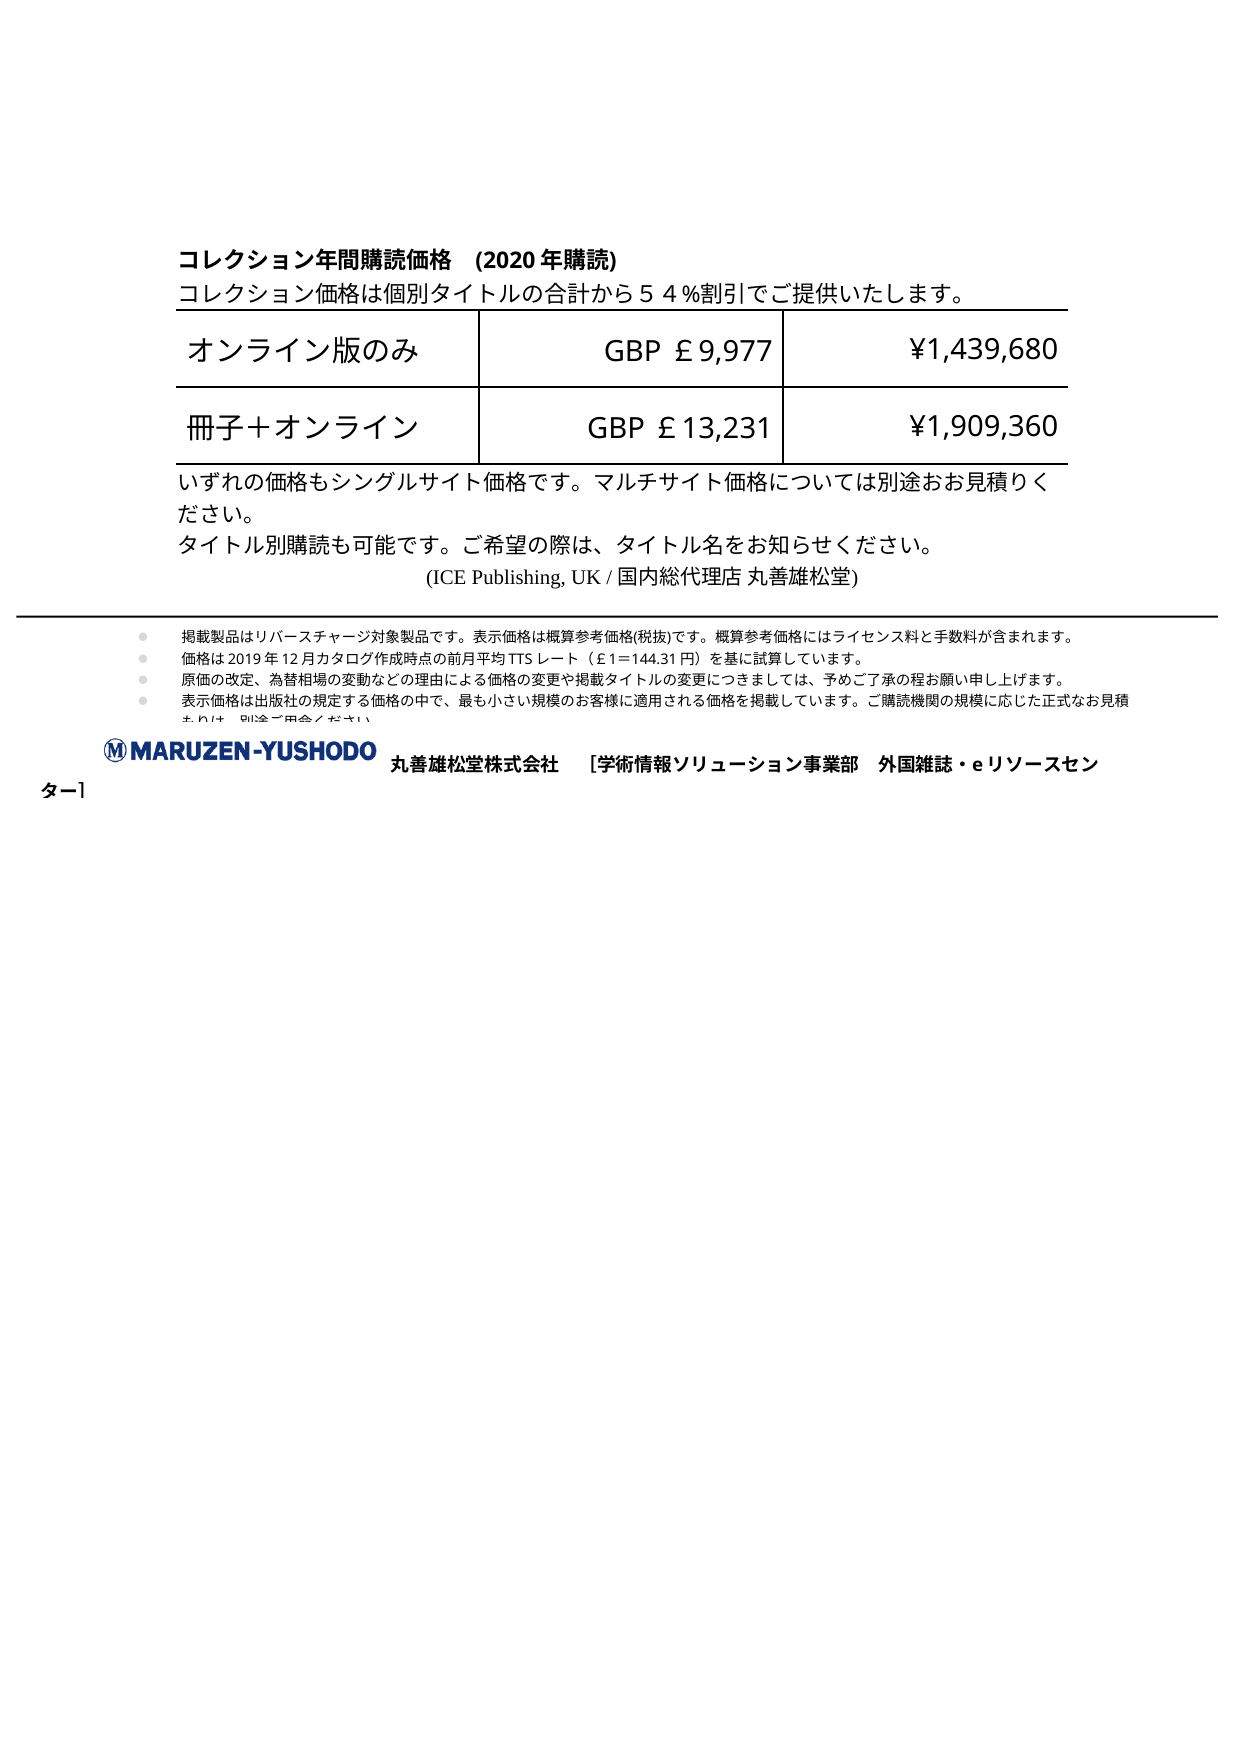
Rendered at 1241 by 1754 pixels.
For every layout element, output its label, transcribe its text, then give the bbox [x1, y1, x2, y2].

text コレクション価格は個別タイトルの合計から５４%割引でご提供いたします。 [177, 276, 1063, 309]
text いずれの価格もシングルサイト価格です。マルチサイト価格については別途おお見積りください。 [177, 465, 1063, 528]
table_header GBP ￡9,977 [480, 311, 782, 386]
table_cell ¥1,909,360 [784, 388, 1068, 463]
list (ICE Publishing, UK / 国内総代理店 丸善雄松堂) [221, 560, 1063, 590]
table_cell GBP ￡13,231 [480, 388, 782, 463]
table_header ¥1,439,680 [784, 311, 1068, 386]
picture [98, 732, 382, 768]
text コレクション年間購読価格 (2020年購読) [177, 242, 1063, 276]
text タイトル別購読も可能です。ご希望の際は、タイトル名をお知らせください。 [177, 528, 1063, 560]
table_cell 冊子＋オンライン [176, 388, 478, 463]
table_header オンライン版のみ [176, 311, 478, 386]
